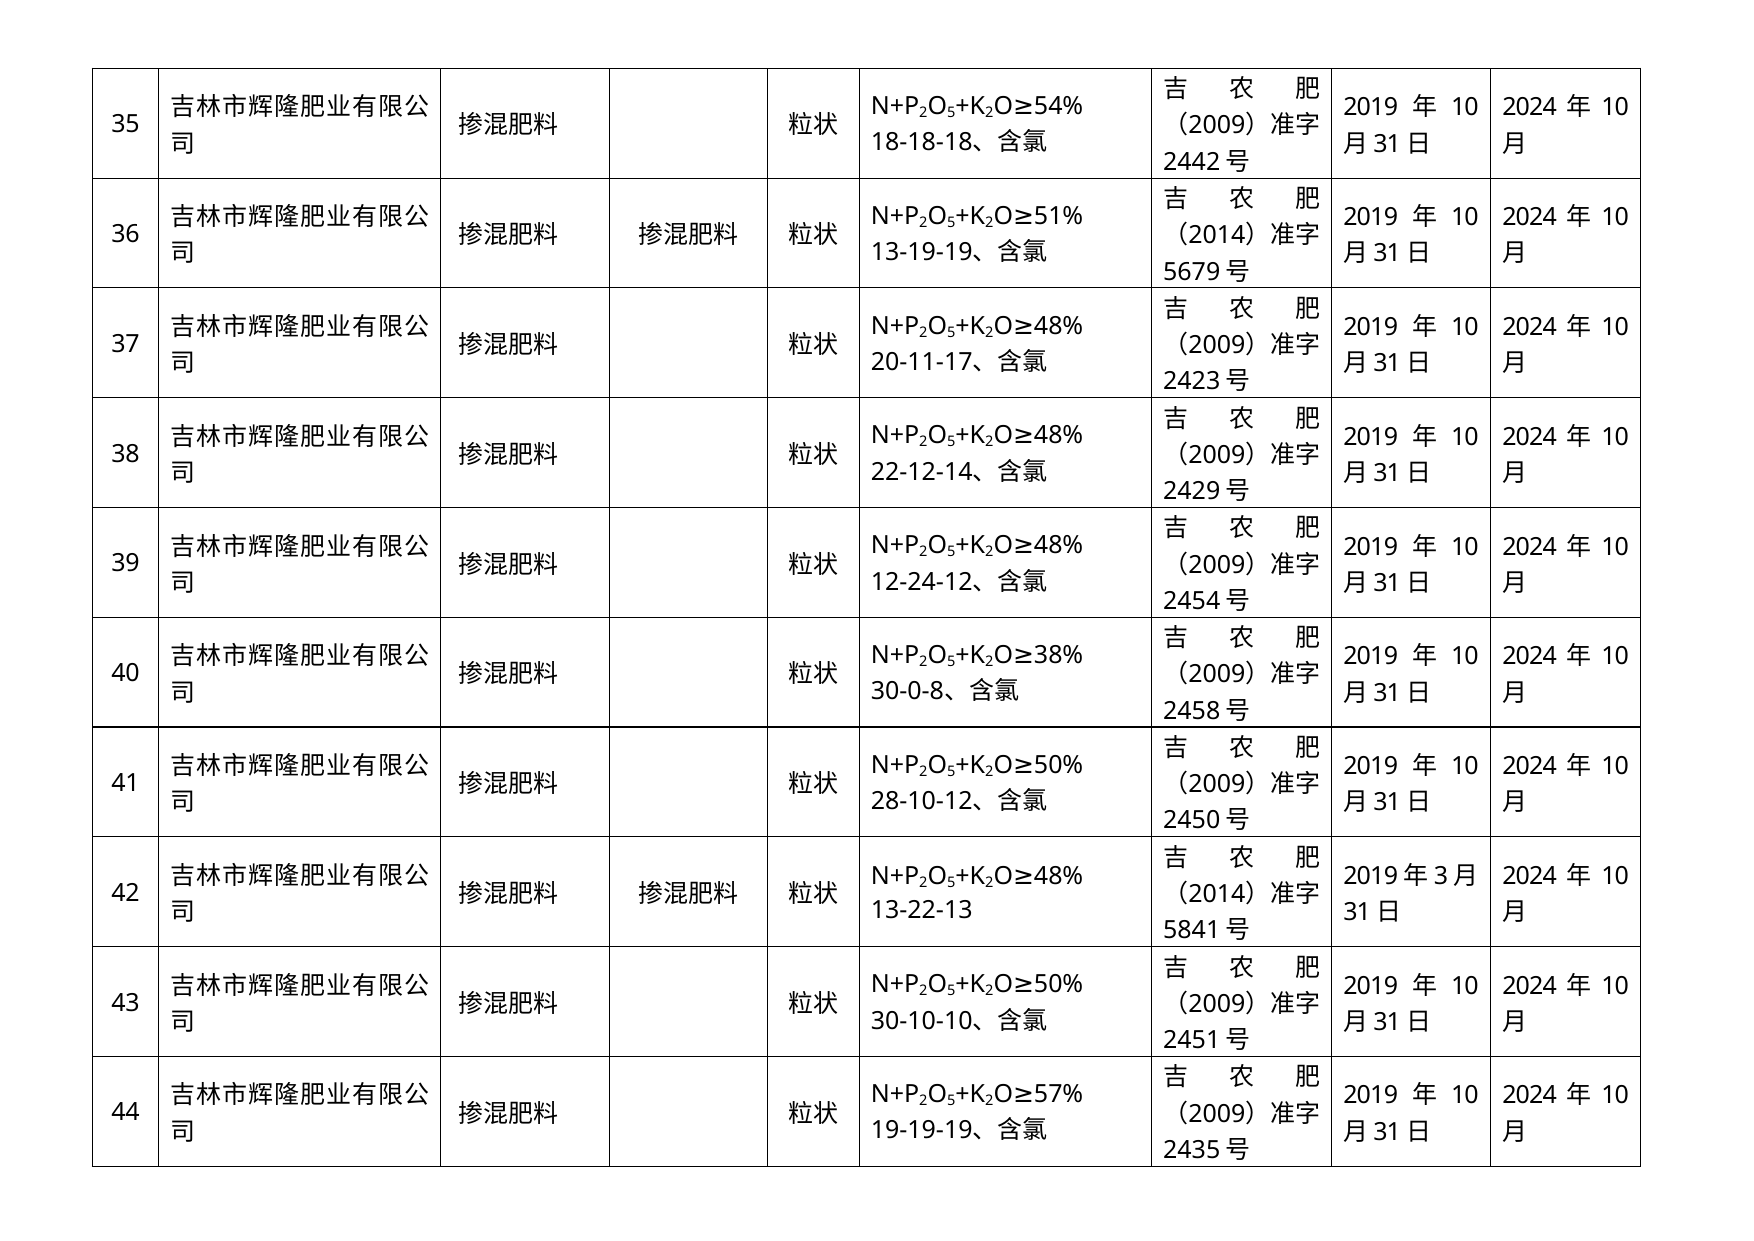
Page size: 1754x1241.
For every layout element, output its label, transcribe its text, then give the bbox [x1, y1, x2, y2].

table_cell 吉林市辉隆肥业有限公司 [159, 837, 440, 946]
table_cell 粒状 [768, 837, 859, 946]
table_cell 吉农肥（2009）准字2429号 [1152, 398, 1331, 507]
table_cell 2019年3月31日 [1332, 837, 1490, 946]
table_cell N+P2O5+K2O≥50% 30-10-10、含氯 [860, 947, 1151, 1056]
table_cell 掺混肥料 [610, 179, 767, 287]
table_cell 掺混肥料 [441, 69, 609, 177]
table_cell 吉林市辉隆肥业有限公司 [159, 1057, 440, 1166]
table_cell [610, 1057, 767, 1166]
table_cell 吉农肥（2009）准字2423号 [1152, 288, 1331, 397]
table_cell [610, 69, 767, 177]
table_cell 掺混肥料 [441, 728, 609, 836]
table_cell 39 [93, 508, 158, 617]
table_cell N+P2O5+K2O≥57% 19-19-19、含氯 [860, 1057, 1151, 1166]
table_cell 粒状 [768, 398, 859, 507]
table_cell 2024年10月 [1491, 398, 1640, 507]
table_cell 2024年10月 [1491, 288, 1640, 397]
table_cell 38 [93, 398, 158, 507]
table_cell 掺混肥料 [441, 1057, 609, 1166]
table_cell 掺混肥料 [441, 179, 609, 287]
table_cell 粒状 [768, 179, 859, 287]
table_cell 2024年10月 [1491, 179, 1640, 287]
table_cell 吉林市辉隆肥业有限公司 [159, 69, 440, 177]
table_cell 粒状 [768, 1057, 859, 1166]
table_cell 2024年10月 [1491, 69, 1640, 177]
table_cell N+P2O5+K2O≥48% 12-24-12、含氯 [860, 508, 1151, 617]
table_cell 36 [93, 179, 158, 287]
table_cell 吉林市辉隆肥业有限公司 [159, 398, 440, 507]
table_cell 粒状 [768, 618, 859, 726]
table_cell [610, 947, 767, 1056]
table_cell 吉农肥（2009）准字2451号 [1152, 947, 1331, 1056]
table_cell 掺混肥料 [441, 618, 609, 726]
table_cell 2024年10月 [1491, 618, 1640, 726]
table_cell 掺混肥料 [610, 837, 767, 946]
table_cell 2019年10月31日 [1332, 179, 1490, 287]
table_cell 掺混肥料 [441, 947, 609, 1056]
table_cell 粒状 [768, 69, 859, 177]
table_cell 掺混肥料 [441, 837, 609, 946]
table_cell N+P2O5+K2O≥48% 22-12-14、含氯 [860, 398, 1151, 507]
table_cell 吉林市辉隆肥业有限公司 [159, 508, 440, 617]
table_cell [610, 728, 767, 836]
table_cell 掺混肥料 [441, 398, 609, 507]
table_cell 粒状 [768, 947, 859, 1056]
table_cell 40 [93, 618, 158, 726]
table_cell 2019年10月31日 [1332, 288, 1490, 397]
table_cell N+P2O5+K2O≥48% 20-11-17、含氯 [860, 288, 1151, 397]
table_cell 吉林市辉隆肥业有限公司 [159, 947, 440, 1056]
table_cell N+P2O5+K2O≥50% 28-10-12、含氯 [860, 728, 1151, 836]
table_cell N+P2O5+K2O≥48% 13-22-13 [860, 837, 1151, 946]
table_cell N+P2O5+K2O≥51% 13-19-19、含氯 [860, 179, 1151, 287]
table_cell 2024年10月 [1491, 508, 1640, 617]
table_cell 44 [93, 1057, 158, 1166]
table_cell 2024年10月 [1491, 837, 1640, 946]
table_cell 2019年10月31日 [1332, 398, 1490, 507]
table_cell 35 [93, 69, 158, 177]
table_cell N+P2O5+K2O≥54% 18-18-18、含氯 [860, 69, 1151, 177]
table_cell 吉农肥（2009）准字2435号 [1152, 1057, 1331, 1166]
table_cell 2024年10月 [1491, 728, 1640, 836]
table_cell 吉林市辉隆肥业有限公司 [159, 179, 440, 287]
table_cell 2019年10月31日 [1332, 947, 1490, 1056]
table_cell 吉林市辉隆肥业有限公司 [159, 618, 440, 726]
table_cell [610, 508, 767, 617]
table_cell 粒状 [768, 508, 859, 617]
table_cell 吉农肥（2014）准字5841号 [1152, 837, 1331, 946]
table_cell 43 [93, 947, 158, 1056]
table_cell 吉农肥（2009）准字2458号 [1152, 618, 1331, 726]
table_cell 2019年10月31日 [1332, 618, 1490, 726]
table_cell 2019年10月31日 [1332, 728, 1490, 836]
table_cell 吉农肥（2014）准字5679号 [1152, 179, 1331, 287]
table_cell 粒状 [768, 288, 859, 397]
table_cell 吉农肥（2009）准字2442号 [1152, 69, 1331, 177]
table_cell 掺混肥料 [441, 288, 609, 397]
table_cell 吉林市辉隆肥业有限公司 [159, 288, 440, 397]
table_cell 2024年10月 [1491, 1057, 1640, 1166]
table_cell 37 [93, 288, 158, 397]
table_cell [610, 288, 767, 397]
table_cell 粒状 [768, 728, 859, 836]
table_cell 2019年10月31日 [1332, 1057, 1490, 1166]
table_cell 吉农肥（2009）准字2454号 [1152, 508, 1331, 617]
table_cell [610, 618, 767, 726]
table_cell 掺混肥料 [441, 508, 609, 617]
table_cell 42 [93, 837, 158, 946]
table_cell 2019年10月31日 [1332, 508, 1490, 617]
table_cell 41 [93, 728, 158, 836]
table_cell N+P2O5+K2O≥38% 30-0-8、含氯 [860, 618, 1151, 726]
table_cell [610, 398, 767, 507]
table_cell 2019年10月31日 [1332, 69, 1490, 177]
table_cell 吉农肥（2009）准字2450号 [1152, 728, 1331, 836]
table_cell 2024年10月 [1491, 947, 1640, 1056]
table_cell 吉林市辉隆肥业有限公司 [159, 728, 440, 836]
